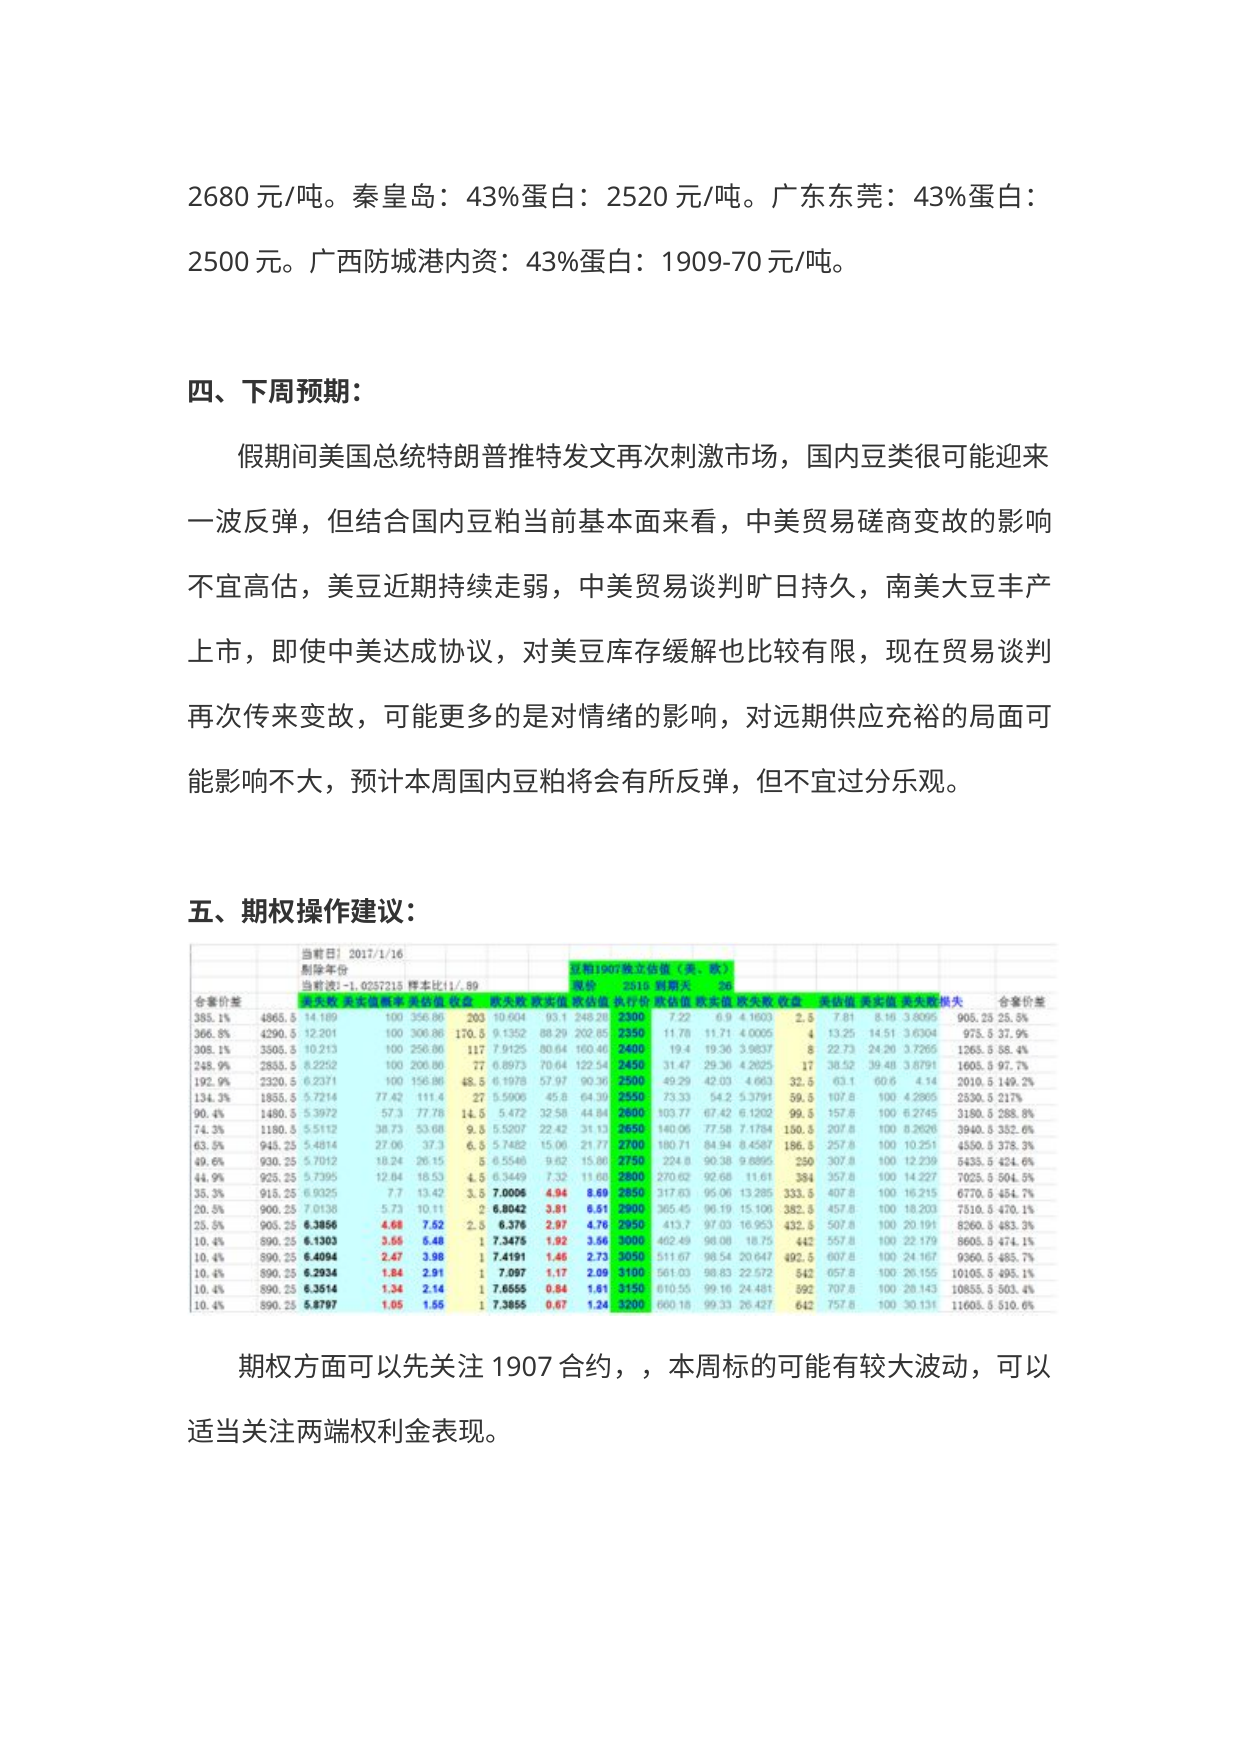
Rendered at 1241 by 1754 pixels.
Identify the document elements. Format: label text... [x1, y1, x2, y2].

picture [187, 942, 1060, 1316]
text 四、下周预期： [187, 357, 1053, 422]
text 五、期权操作建议： [187, 877, 1053, 942]
text 期权方面可以先关注1907合约，，本周标的可能有较大波动，可以适当关注两端权利金表现。 [187, 1332, 1053, 1462]
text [187, 162, 1053, 292]
text 假期间美国总统特朗普推特发文再次刺激市场，国内豆类很可能迎来一波反弹，但结合国内豆粕当前基本面来看，中美贸易磋商变故的影响不宜高估，美豆近期持续走弱，中美贸易谈判旷日持久，南美大豆丰产上市，即使中美达成协议，对美豆库存缓解也比较有限，现在贸易谈判再次传来变故，可能更多的是对情绪的影响，对远期供应充裕的局面可能影响不大，预计本周国内豆粕将会有所反弹，但不宜过分乐观。 [187, 422, 1053, 812]
